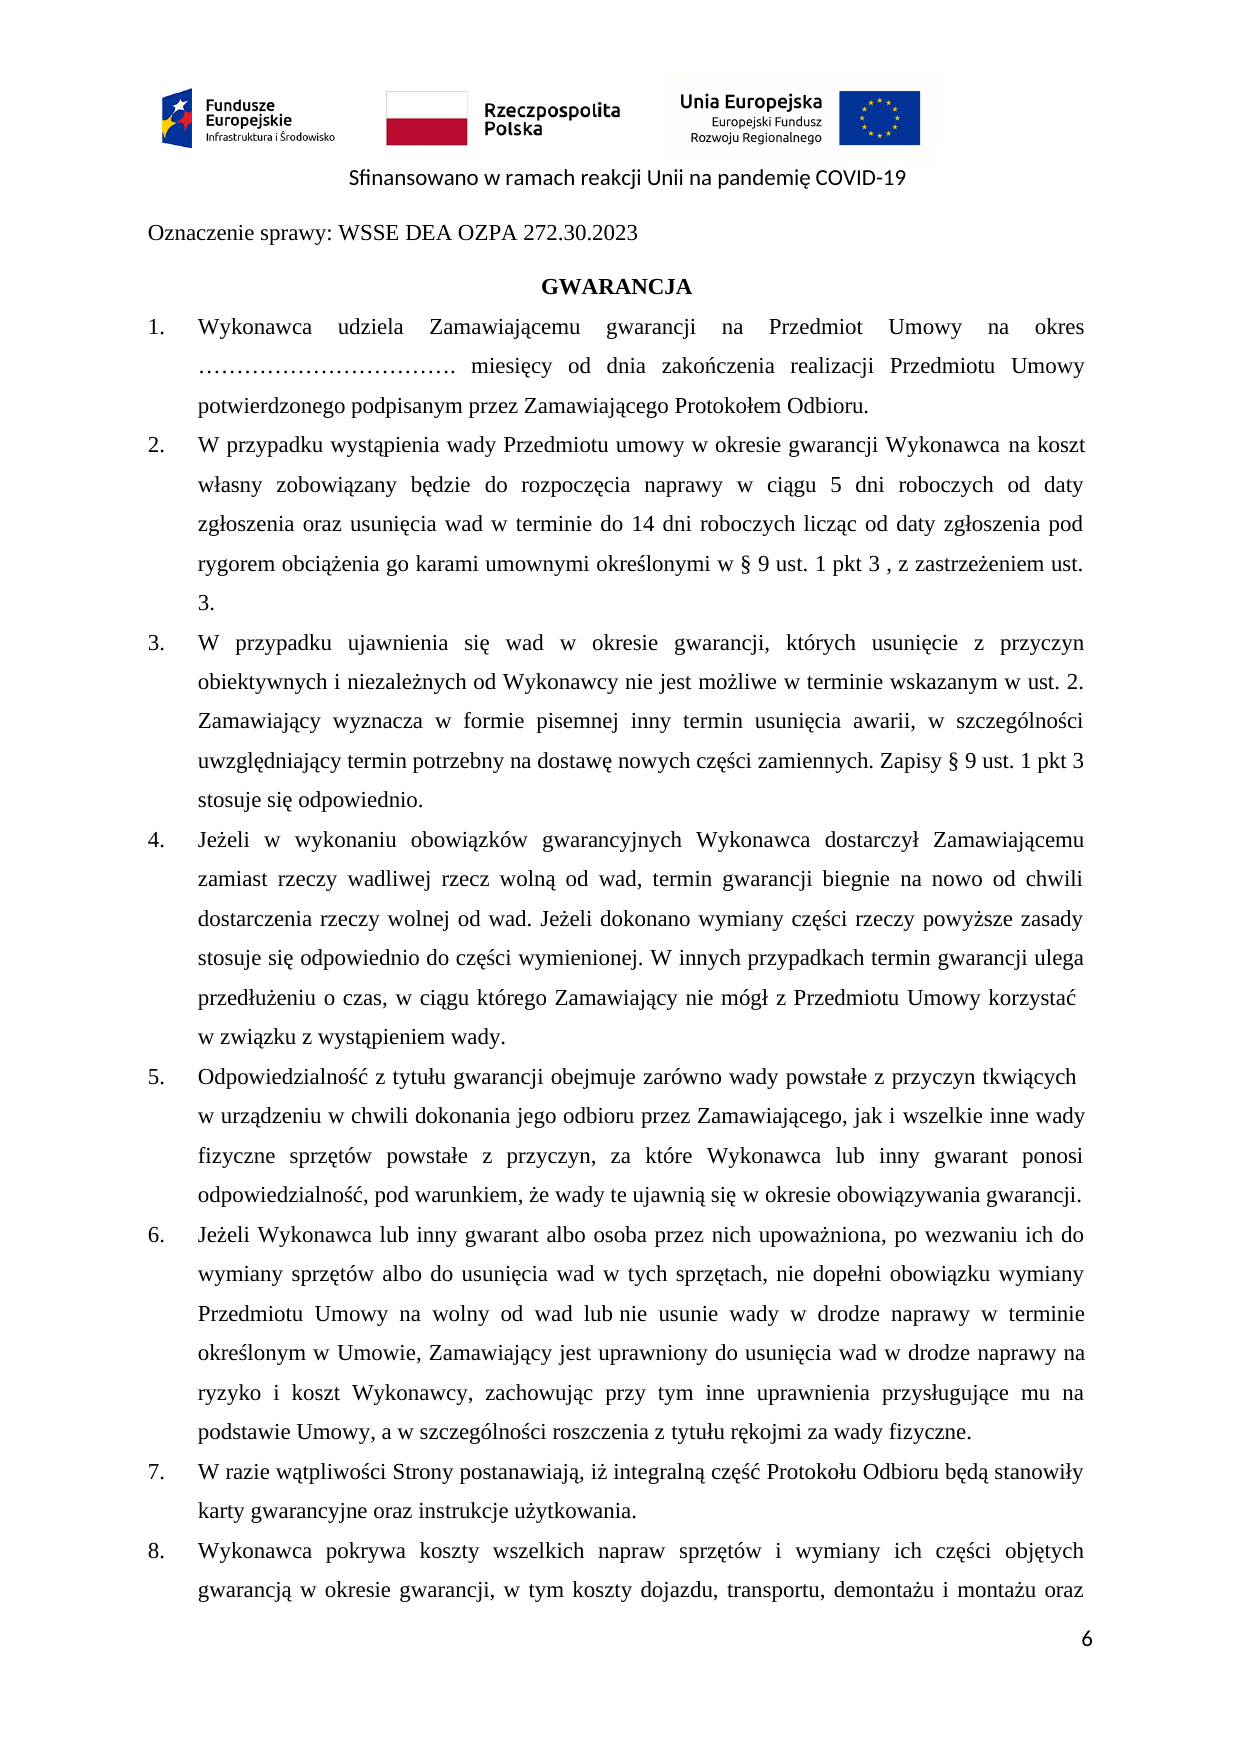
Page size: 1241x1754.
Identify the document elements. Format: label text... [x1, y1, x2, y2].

list Wykonawca udziela Zamawiającemu gwarancji na Przedmiot Umowy na okres ……………………………. miesięcy od dnia zakończenia realizacji Przedmiotu Umowy potwierdzonego podpisanym przez Zamawiającego Protokołem Odbioru. [148, 313, 1085, 418]
picture [663, 73, 938, 163]
text GWARANCJA [148, 273, 1085, 300]
list W przypadku ujawnienia się wad w okresie gwarancji, których usunięcie z przyczyn obiektywnych i niezależnych od Wykonawcy nie jest możliwe w terminie wskazanym w ust. 2. Zamawiający wyznacza w formie pisemnej inny termin usunięcia awarii, w szczególności uwzględniający termin potrzebny na dostawę nowych części zamiennych. Zapisy § 9 ust. 1 pkt 3 stosuje się odpowiednio. [148, 629, 1085, 813]
picture [368, 73, 637, 163]
list Jeżeli Wykonawca lub inny gwarant albo osoba przez nich upoważniona, po wezwaniu ich do wymiany sprzętów albo do usunięcia wad w tych sprzętach, nie dopełni obowiązku wymiany Przedmiotu Umowy na wolny od wad lub nie usunie wady w drodze naprawy w terminie określonym w Umowie, Zamawiający jest uprawniony do usunięcia wad w drodze naprawy na ryzyko i koszt Wykonawcy, zachowując przy tym inne uprawnienia przysługujące mu na podstawie Umowy, a w szczególności roszczenia z tytułu rękojmi za wady fizyczne. [148, 1221, 1085, 1444]
picture [147, 73, 349, 163]
list W razie wątpliwości Strony postanawiają, iż integralną część Protokołu Odbioru będą stanowiły karty gwarancyjne oraz instrukcje użytkowania. [148, 1458, 1085, 1523]
list Odpowiedzialność z tytułu gwarancji obejmuje zarówno wady powstałe z przyczyn tkwiących w urządzeniu w chwili dokonania jego odbioru przez Zamawiającego, jak i wszelkie inne wady fizyczne sprzętów powstałe z przyczyn, za które Wykonawca lub inny gwarant ponosi odpowiedzialność, pod warunkiem, że wady te ujawnią się w okresie obowiązywania gwarancji. [148, 1063, 1085, 1208]
list Jeżeli w wykonaniu obowiązków gwarancyjnych Wykonawca dostarczył Zamawiającemu zamiast rzeczy wadliwej rzecz wolną od wad, termin gwarancji biegnie na nowo od chwili dostarczenia rzeczy wolnej od wad. Jeżeli dokonano wymiany części rzeczy powyższe zasady stosuje się odpowiednio do części wymienionej. W innych przypadkach termin gwarancji ulega przedłużeniu o czas, w ciągu którego Zamawiający nie mógł z Przedmiotu Umowy korzystać w związku z wystąpieniem wady. [148, 826, 1085, 1050]
list W przypadku wystąpienia wady Przedmiotu umowy w okresie gwarancji Wykonawca na koszt własny zobowiązany będzie do rozpoczęcia naprawy w ciągu 5 dni roboczych od daty zgłoszenia oraz usunięcia wad w terminie do 14 dni roboczych licząc od daty zgłoszenia pod rygorem obciążenia go karami umownymi określonymi w § 9 ust. 1 pkt 3 , z zastrzeżeniem ust. 3. [148, 431, 1085, 616]
